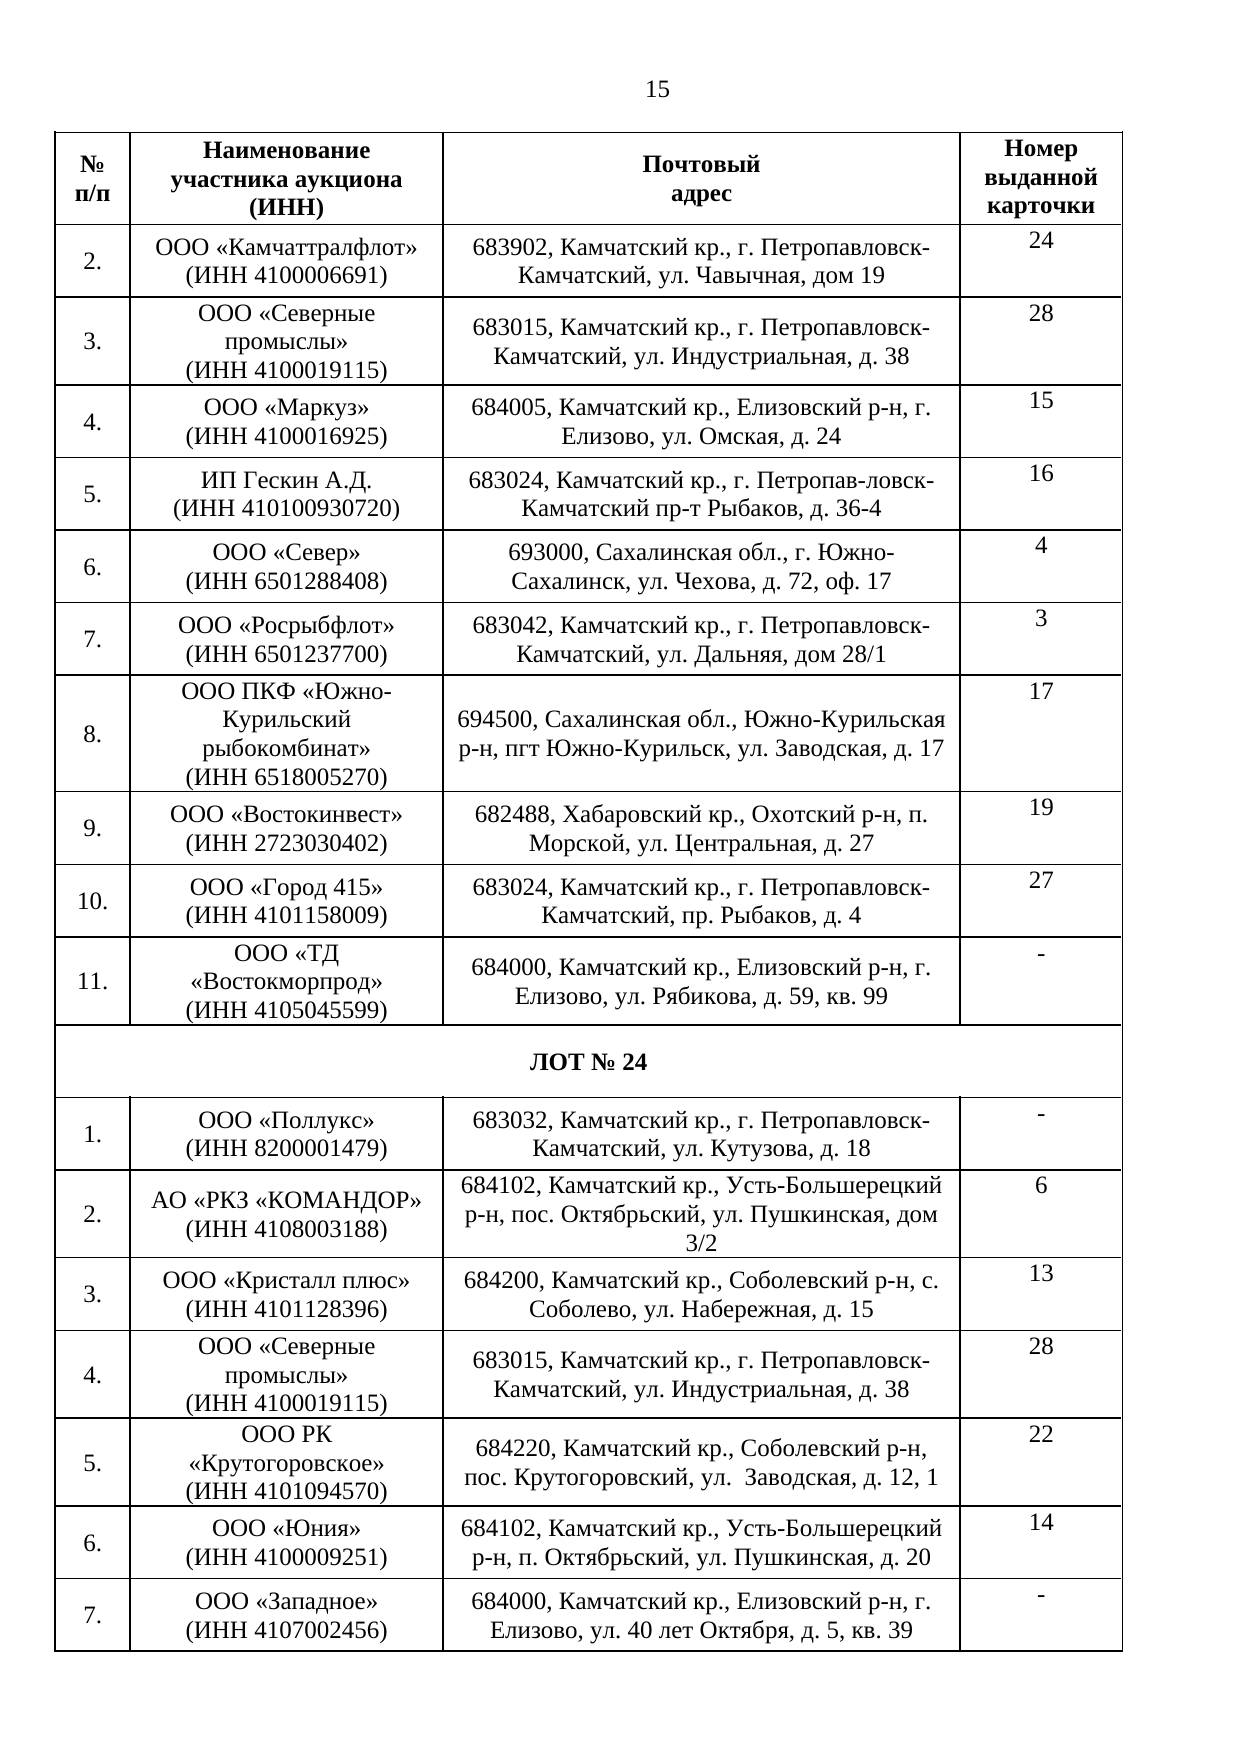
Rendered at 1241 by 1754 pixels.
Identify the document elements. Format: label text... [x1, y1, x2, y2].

table_cell 4. [56, 1331, 129, 1417]
table_cell 683902, Камчатский кр., г. Петропавловск-Камчатский, ул. Чавычная, дом 19 [444, 225, 959, 296]
table_cell 684200, Камчатский кр., Соболевский р-н, с. Соболево, ул. Набережная, д. 15 [444, 1258, 959, 1329]
table_cell 684220, Камчатский кр., Соболевский р-н, пос. Крутогоровский, ул. Заводская, д. 12, 1 [444, 1419, 959, 1505]
table_cell 22 [961, 1417, 1122, 1505]
table_cell - [961, 1096, 1122, 1169]
table_cell 5. [56, 458, 129, 529]
table_header № п/п [56, 133, 129, 223]
table_cell АО «РКЗ «КОМАНДОР» (ИНН 4108003188) [131, 1171, 442, 1257]
table_cell 683015, Камчатский кр., г. Петропавловск-Камчатский, ул. Индустриальная, д. 38 [444, 1331, 959, 1417]
table_cell ООО «Северные промыслы» (ИНН 4100019115) [131, 1331, 442, 1417]
table_cell ООО «Востокинвест» (ИНН 2723030402) [131, 792, 442, 863]
table_cell 13 [961, 1257, 1122, 1329]
table_cell 2. [56, 1171, 129, 1257]
table_cell 6 [961, 1169, 1122, 1257]
table_cell - [961, 936, 1122, 1024]
table_cell ООО «Кристалл плюс» (ИНН 4101128396) [131, 1258, 442, 1329]
table_cell 683042, Камчатский кр., г. Петропавловск-Камчатский, ул. Дальняя, дом 28/1 [444, 603, 959, 674]
table_header Наименование участника аукциона (ИНН) [131, 133, 442, 223]
table_cell 27 [961, 864, 1122, 936]
table_cell 683015, Камчатский кр., г. Петропавловск-Камчатский, ул. Индустриальная, д. 38 [444, 298, 959, 384]
table_cell 1. [56, 1098, 129, 1169]
table_cell 694500, Сахалинская обл., Южно-Курильская р-н, пгт Южно-Курильск, ул. Заводская, д. 17 [444, 676, 959, 791]
table_cell 684000, Камчатский кр., Елизовский р-н, г. Елизово, ул. 40 лет Октября, д. 5, кв. 39 [444, 1579, 959, 1650]
table_cell ЛОТ № 24 [56, 1024, 1122, 1096]
table_cell ООО «ТД «Востокморпрод» (ИНН 4105045599) [131, 938, 442, 1024]
table_cell 9. [56, 792, 129, 863]
table_cell 3. [56, 1258, 129, 1329]
table_cell 6. [56, 1507, 129, 1578]
table_cell 4 [961, 529, 1122, 602]
table_cell 11. [56, 938, 129, 1024]
table_cell ООО РК «Крутогоровское» (ИНН 4101094570) [131, 1419, 442, 1505]
table_cell 3 [961, 602, 1122, 674]
table_cell 10. [56, 865, 129, 936]
table_cell 682488, Хабаровский кр., Охотский р-н, п. Морской, ул. Центральная, д. 27 [444, 792, 959, 863]
table_cell ООО «Север» (ИНН 6501288408) [131, 531, 442, 602]
table_cell 15 [961, 384, 1122, 456]
table_cell 28 [961, 296, 1122, 384]
table_cell ООО «Город 415» (ИНН 4101158009) [131, 865, 442, 936]
table_cell 8. [56, 676, 129, 791]
table_cell ООО «Юния» (ИНН 4100009251) [131, 1507, 442, 1578]
table_cell ООО «Северные промыслы» (ИНН 4100019115) [131, 298, 442, 384]
table_cell ООО ПКФ «Южно-Курильский рыбокомбинат» (ИНН 6518005270) [131, 676, 442, 791]
table_cell 16 [961, 456, 1122, 529]
table_cell ООО «Западное» (ИНН 4107002456) [131, 1579, 442, 1650]
table_cell 683024, Камчатский кр., г. Петропавловск-Камчатский, пр. Рыбаков, д. 4 [444, 865, 959, 936]
table_cell 693000, Сахалинская обл., г. Южно-Сахалинск, ул. Чехова, д. 72, оф. 17 [444, 531, 959, 602]
table_cell 5. [56, 1419, 129, 1505]
table_cell 14 [961, 1505, 1122, 1578]
table_cell 4. [56, 386, 129, 456]
table_header Почтовый адрес [444, 133, 959, 223]
table_cell 683024, Камчатский кр., г. Петропав-ловск-Камчатский пр-т Рыбаков, д. 36-4 [444, 458, 959, 529]
table_cell ООО «Камчаттралфлот» (ИНН 4100006691) [131, 225, 442, 296]
table_cell ООО «Поллукс» (ИНН 8200001479) [131, 1098, 442, 1169]
table_cell 6. [56, 531, 129, 602]
table_cell 684000, Камчатский кр., Елизовский р-н, г. Елизово, ул. Рябикова, д. 59, кв. 99 [444, 938, 959, 1024]
table_cell - [961, 1578, 1122, 1650]
table_cell ООО «Росрыбфлот» (ИНН 6501237700) [131, 603, 442, 674]
table_cell 7. [56, 1579, 129, 1650]
table_cell 684102, Камчатский кр., Усть-Большерецкий р-н, п. Октябрьский, ул. Пушкинская, д. 20 [444, 1507, 959, 1578]
table_cell ООО «Маркуз» (ИНН 4100016925) [131, 386, 442, 456]
table_cell 19 [961, 791, 1122, 863]
table_cell 684005, Камчатский кр., Елизовский р-н, г. Елизово, ул. Омская, д. 24 [444, 386, 959, 456]
table_cell 2. [56, 225, 129, 296]
table_cell 24 [961, 224, 1122, 296]
table_cell ИП Гескин А.Д. (ИНН 410100930720) [131, 458, 442, 529]
table_cell 684102, Камчатский кр., Усть-Большерецкий р-н, пос. Октябрьский, ул. Пушкинская, дом 3/2 [444, 1171, 959, 1257]
table_header Номер выданной карточки [961, 133, 1122, 223]
table_cell 683032, Камчатский кр., г. Петропавловск-Камчатский, ул. Кутузова, д. 18 [444, 1098, 959, 1169]
table_cell 7. [56, 603, 129, 674]
table_cell 17 [961, 674, 1122, 791]
table_cell 3. [56, 298, 129, 384]
table_cell 28 [961, 1330, 1122, 1417]
